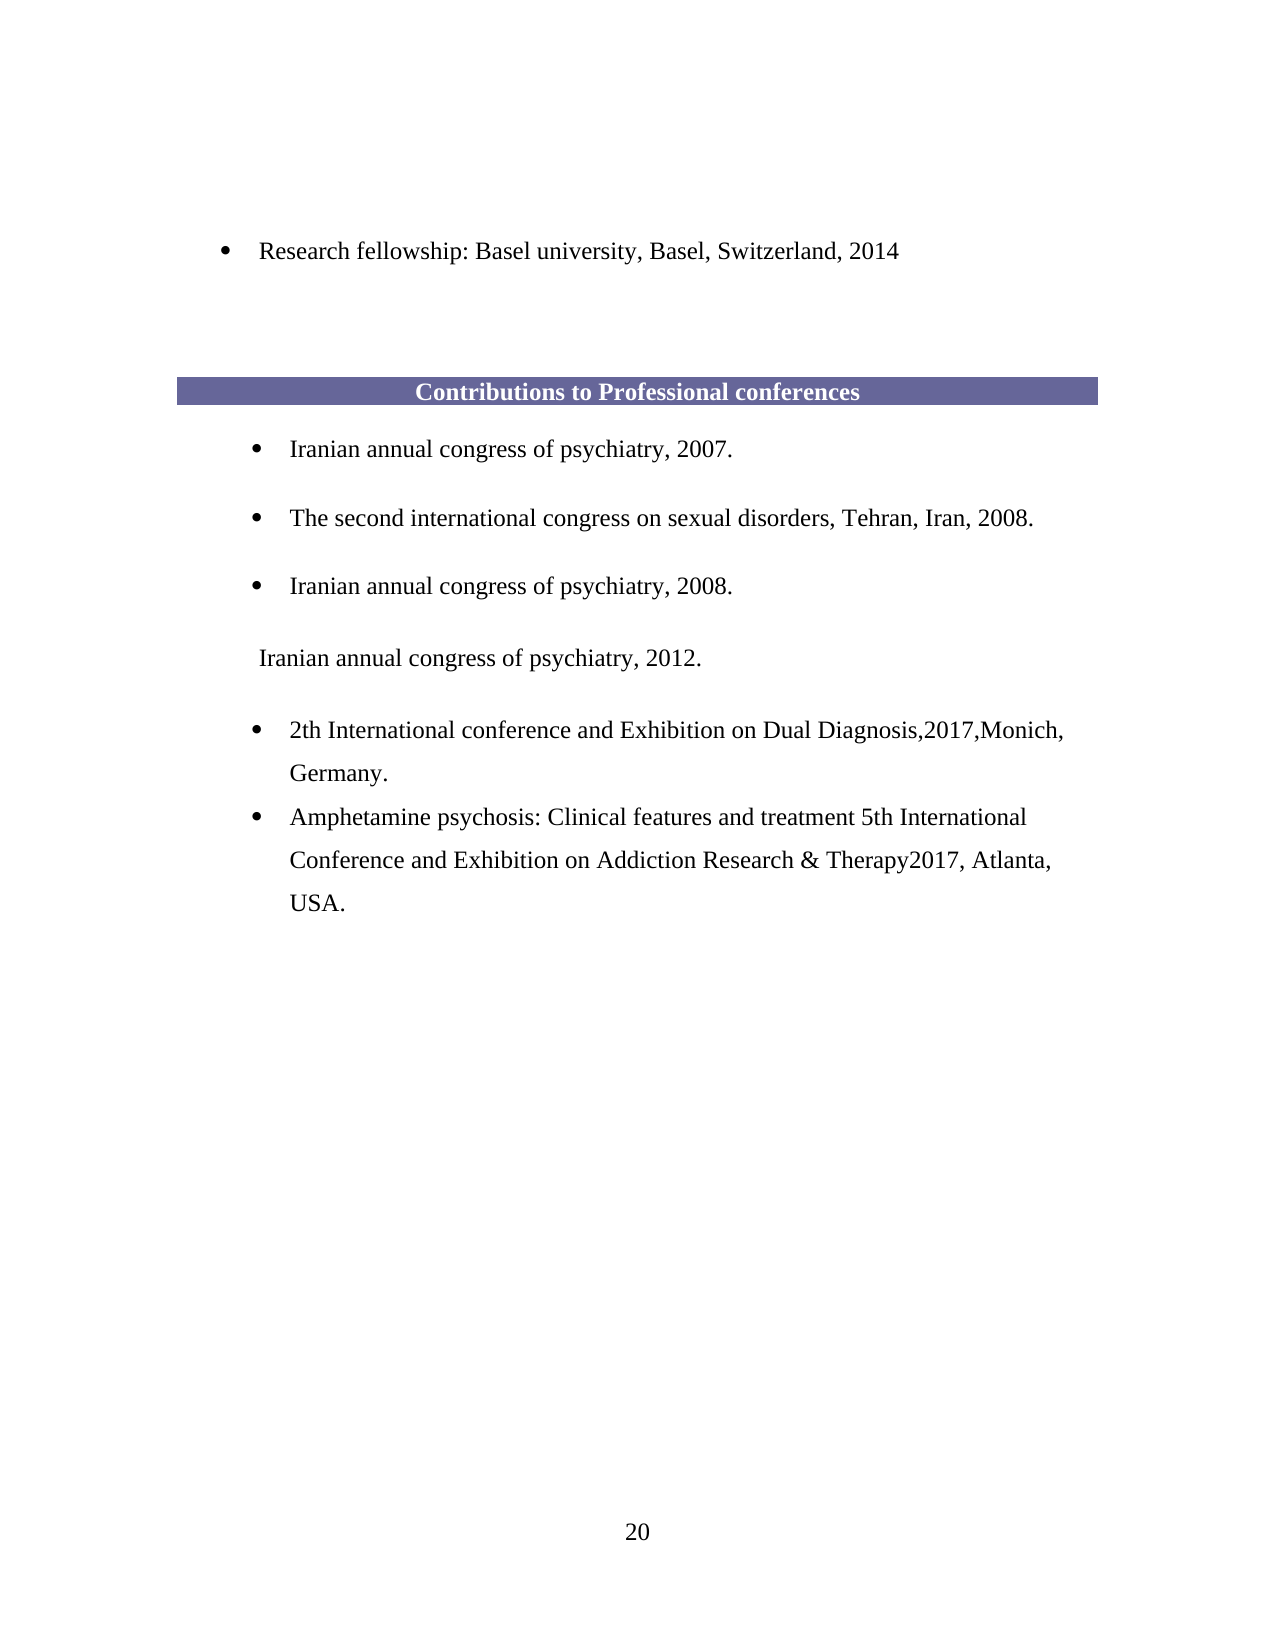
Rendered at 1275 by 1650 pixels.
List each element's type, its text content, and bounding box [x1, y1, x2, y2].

text Iranian annual congress of psychiatry, 2012. [252, 643, 1098, 672]
list Amphetamine psychosis: Clinical features and treatment 5th International Conference and Exhibition on Addiction Research & Therapy2017, Atlanta, USA. [252, 802, 1098, 917]
list Iranian annual congress of psychiatry, 2007. [252, 434, 1098, 463]
list The second international congress on sexual disorders, Tehran, Iran, 2008. [252, 503, 1062, 531]
list Iranian annual congress of psychiatry, 2008. [252, 571, 1098, 599]
list Research fellowship: Basel university, Basel, Switzerland, 2014 [221, 236, 1098, 265]
subtitle Contributions to Professional conferences [177, 377, 1098, 405]
list 2th International conference and Exhibition on Dual Diagnosis,2017,Monich, Germany. [252, 715, 1098, 787]
